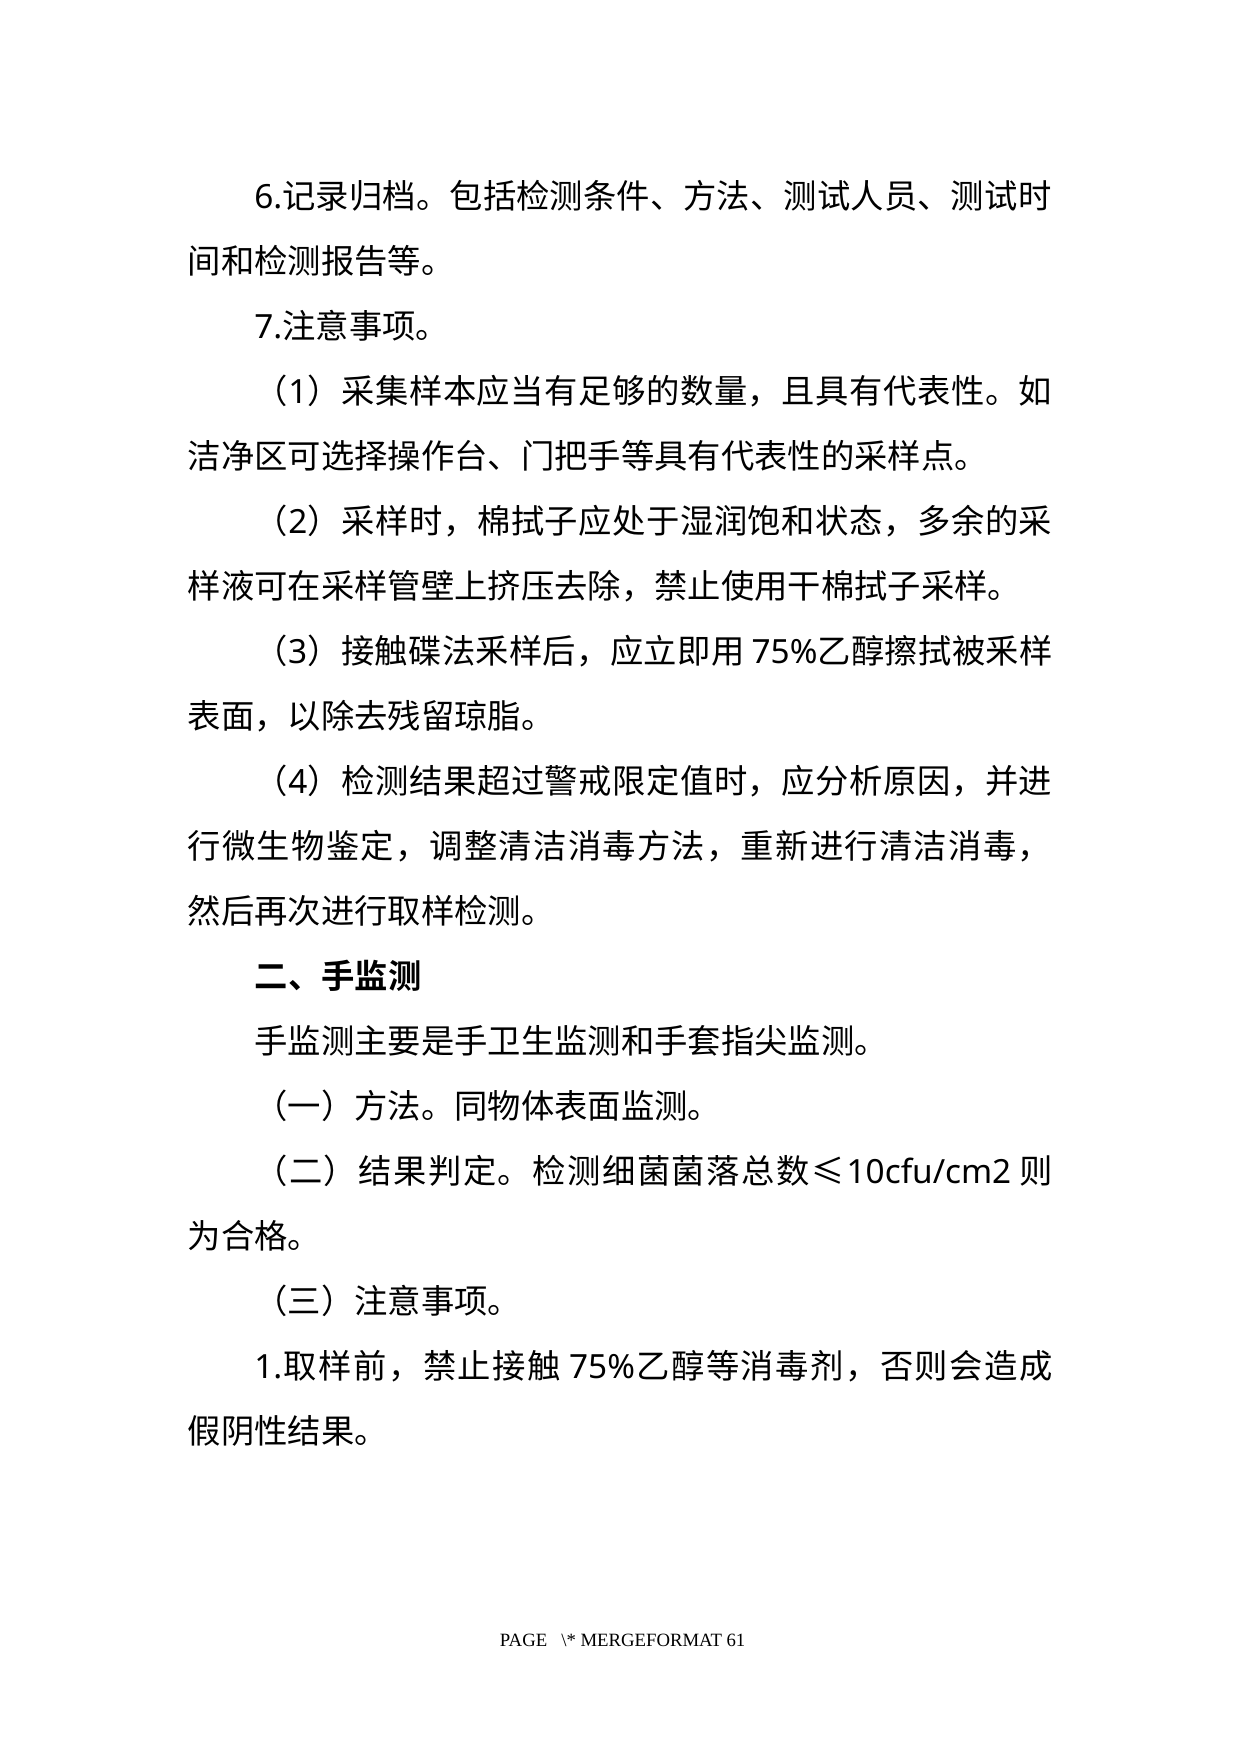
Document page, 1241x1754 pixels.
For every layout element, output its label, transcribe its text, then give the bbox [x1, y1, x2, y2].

text 7.注意事项。 [187, 292, 1053, 357]
text （2）采样时，棉拭子应处于湿润饱和状态，多余的采样液可在采样管壁上挤压去除，禁止使用干棉拭子采样。 [187, 487, 1053, 617]
text 二、手监测 [187, 942, 1053, 1007]
text （二）结果判定。检测细菌菌落总数≤10cfu/cm2则为合格。 [187, 1137, 1053, 1267]
text （三）注意事项。 [187, 1267, 1053, 1332]
text 1.取样前，禁止接触75%乙醇等消毒剂，否则会造成假阴性结果。 [187, 1332, 1053, 1462]
text （一）方法。同物体表面监测。 [187, 1072, 1053, 1137]
text （1）采集样本应当有足够的数量，且具有代表性。如洁净区可选择操作台、门把手等具有代表性的采样点。 [187, 357, 1053, 487]
text （3）接触碟法釆样后，应立即用75%乙醇擦拭被釆样表面，以除去残留琼脂。 [187, 617, 1053, 747]
text （4）检测结果超过警戒限定值时，应分析原因，并进行微生物鉴定，调整清洁消毒方法，重新进行清洁消毒，然后再次进行取样检测。 [187, 747, 1053, 942]
text 手监测主要是手卫生监测和手套指尖监测。 [187, 1007, 1053, 1072]
text 6.记录归档。包括检测条件、方法、测试人员、测试时间和检测报告等。 [187, 162, 1053, 292]
